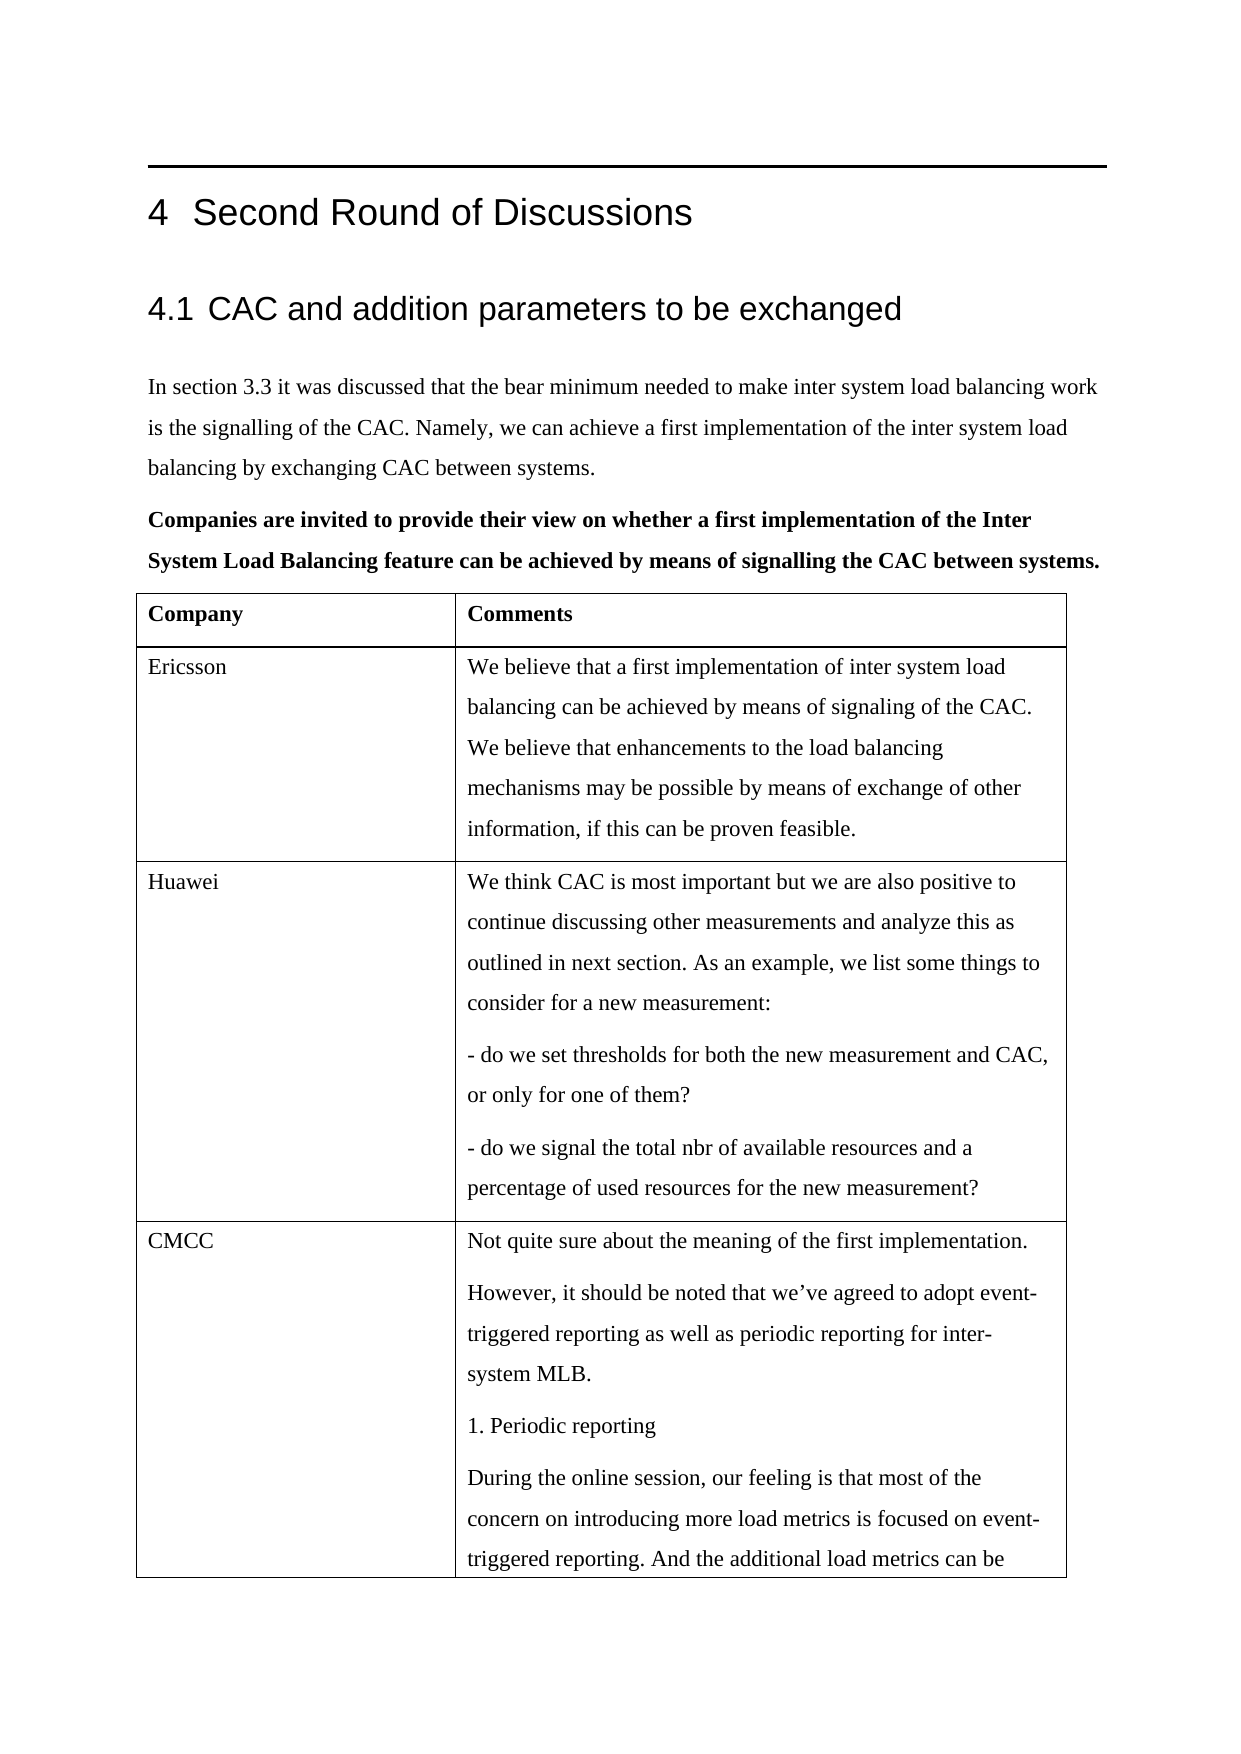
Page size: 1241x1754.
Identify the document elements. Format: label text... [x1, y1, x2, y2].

table_cell CMCC [137, 1222, 455, 1577]
text In section 3.3 it was discussed that the bear minimum needed to make inter system load balancing work is the signalling of the CAC. Namely, we can achieve a first implementation of the inter system load balancing by exchanging CAC between systems. [148, 368, 1107, 486]
table_cell We believe that a first implementation of inter system load balancing can be achieved by means of signaling of the CAC. We believe that enhancements to the load balancing mechanisms may be possible by means of exchange of other information, if this can be proven feasible. [456, 648, 1066, 861]
subtitle Second Round of Discussions [148, 168, 1107, 249]
text Companies are invited to provide their view on whether a first implementation of the Inter System Load Balancing feature can be achieved by means of signalling the CAC between systems. [148, 501, 1107, 579]
table_cell Huawei [137, 862, 455, 1221]
table_cell We think CAC is most important but we are also positive to continue discussing other measurements and analyze this as outlined in next section. As an example, we list some things to consider for a new measurement: - do we set thresholds for both the new measurement and CAC, or only for one of them? - do we signal the total nbr of available resources and a percentage of used resources for the new measurement? [456, 862, 1066, 1221]
table_header Comments [456, 594, 1066, 646]
table_cell Ericsson [137, 648, 455, 861]
subtitle CAC and addition parameters to be exchanged [148, 271, 1107, 346]
table_header Company [137, 594, 455, 646]
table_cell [456, 1222, 1066, 1577]
